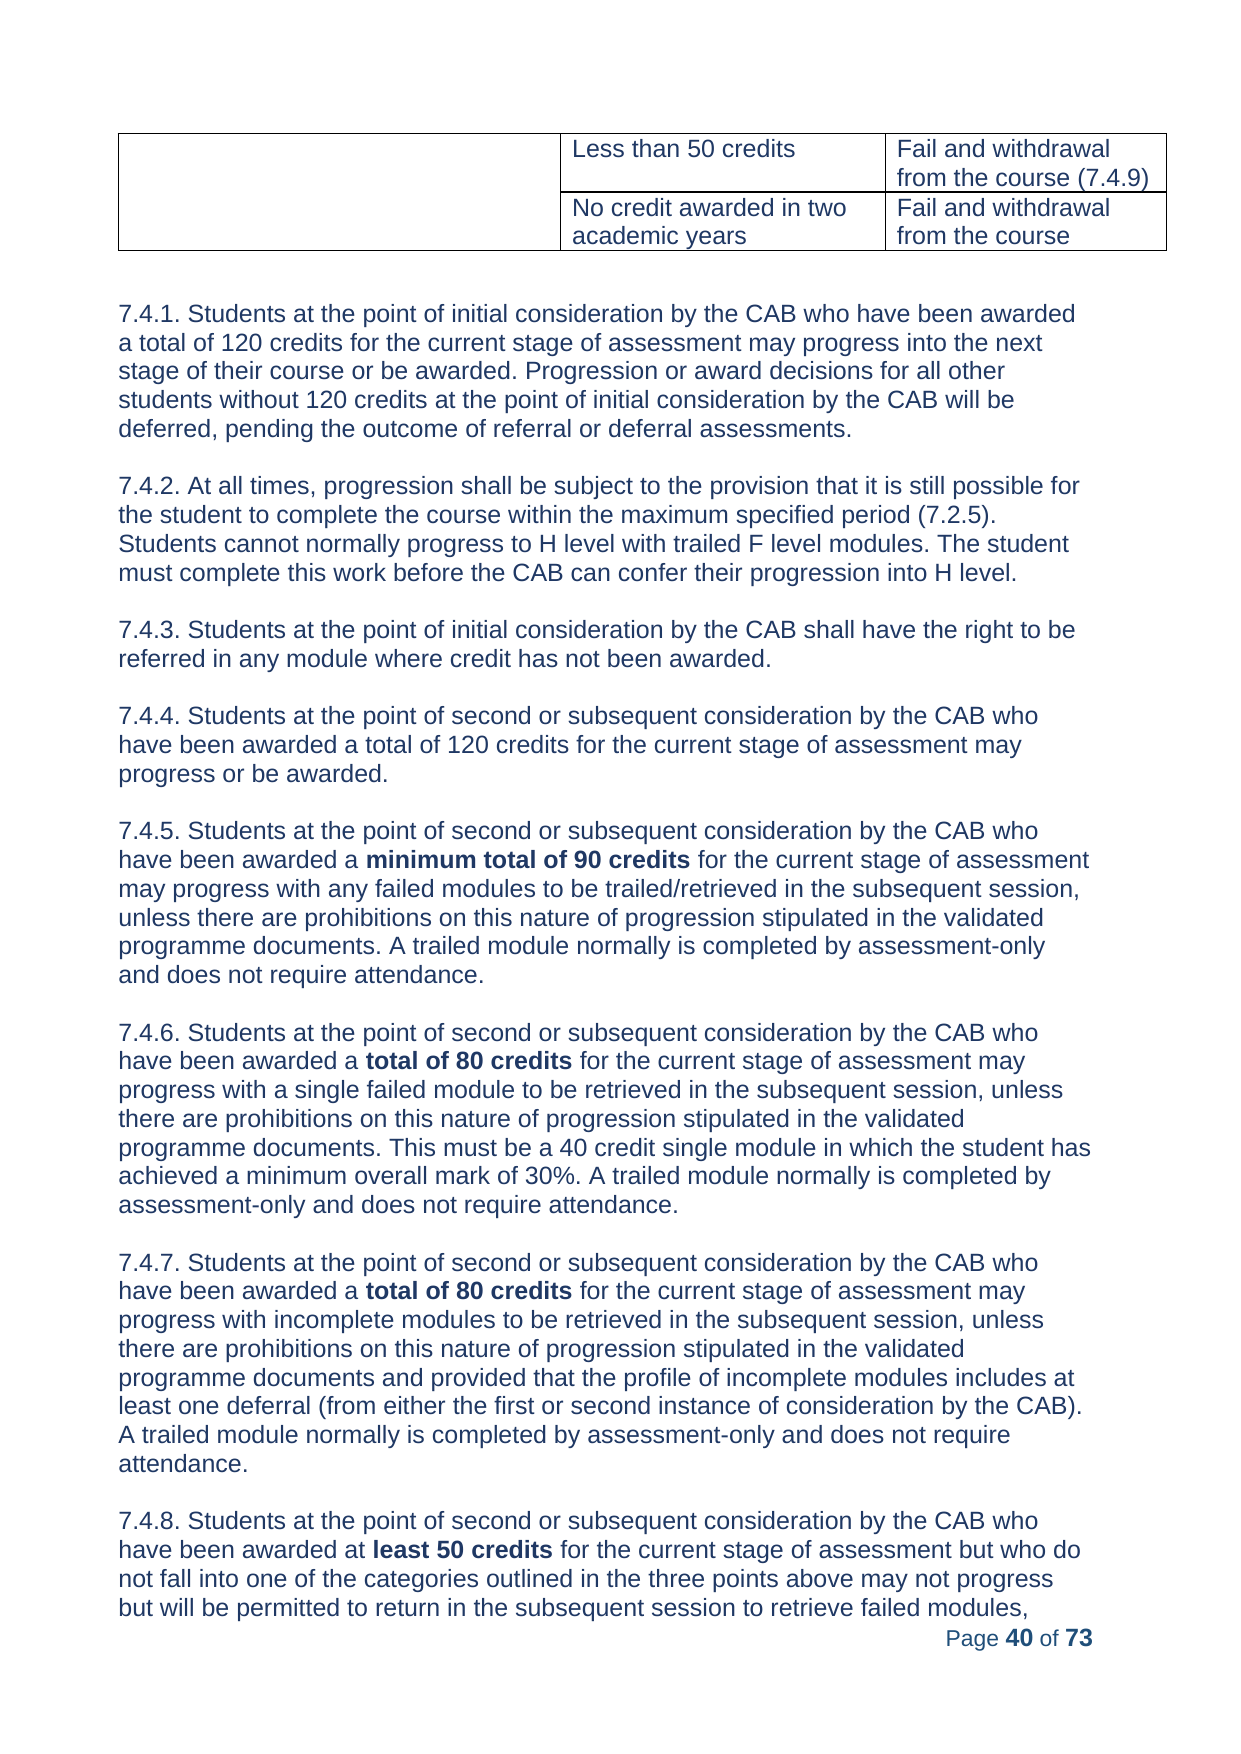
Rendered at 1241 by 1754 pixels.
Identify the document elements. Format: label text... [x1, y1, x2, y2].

text 7.4.4. Students at the point of second or subsequent consideration by the CAB who have been awarded a total of 120 credits for the current stage of assessment may progress or be awarded. [118, 701, 1093, 787]
text 7.4.7. Students at the point of second or subsequent consideration by the CAB who have been awarded a total of 80 credits for the current stage of assessment may progress with incomplete modules to be retrieved in the subsequent session, unless there are prohibitions on this nature of progression stipulated in the validated programme documents and provided that the profile of incomplete modules includes at least one deferral (from either the first or second instance of consideration by the CAB). A trailed module normally is completed by assessment-only and does not require attendance. [118, 1247, 1093, 1477]
table_cell Less than 50 credits [561, 134, 885, 191]
table_cell Fail and withdrawal from the course (7.4.9) [886, 134, 1166, 191]
text 7.4.3. Students at the point of initial consideration by the CAB shall have the right to be referred in any module where credit has not been awarded. [118, 615, 1093, 672]
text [118, 1506, 1093, 1621]
table_cell Fail and withdrawal from the course [886, 193, 1166, 250]
table_cell No credit awarded in two academic years [561, 193, 885, 250]
text 7.4.5. Students at the point of second or subsequent consideration by the CAB who have been awarded a minimum total of 90 credits for the current stage of assessment may progress with any failed modules to be trailed/retrieved in the subsequent session, unless there are prohibitions on this nature of progression stipulated in the validated programme documents. A trailed module normally is completed by assessment-only and does not require attendance. [118, 816, 1093, 989]
text 7.4.2. At all times, progression shall be subject to the provision that it is still possible for the student to complete the course within the maximum specified period (7.2.5). Students cannot normally progress to H level with trailed F level modules. The student must complete this work before the CAB can confer their progression into H level. [118, 471, 1093, 586]
text 7.4.1. Students at the point of initial consideration by the CAB who have been awarded a total of 120 credits for the current stage of assessment may progress into the next stage of their course or be awarded. Progression or award decisions for all other students without 120 credits at the point of initial consideration by the CAB will be deferred, pending the outcome of referral or deferral assessments. [118, 299, 1093, 442]
text 7.4.6. Students at the point of second or subsequent consideration by the CAB who have been awarded a total of 80 credits for the current stage of assessment may progress with a single failed module to be retrieved in the subsequent session, unless there are prohibitions on this nature of progression stipulated in the validated programme documents. This must be a 40 credit single module in which the student has achieved a minimum overall mark of 30%. A trailed module normally is completed by assessment-only and does not require attendance. [118, 1017, 1093, 1219]
